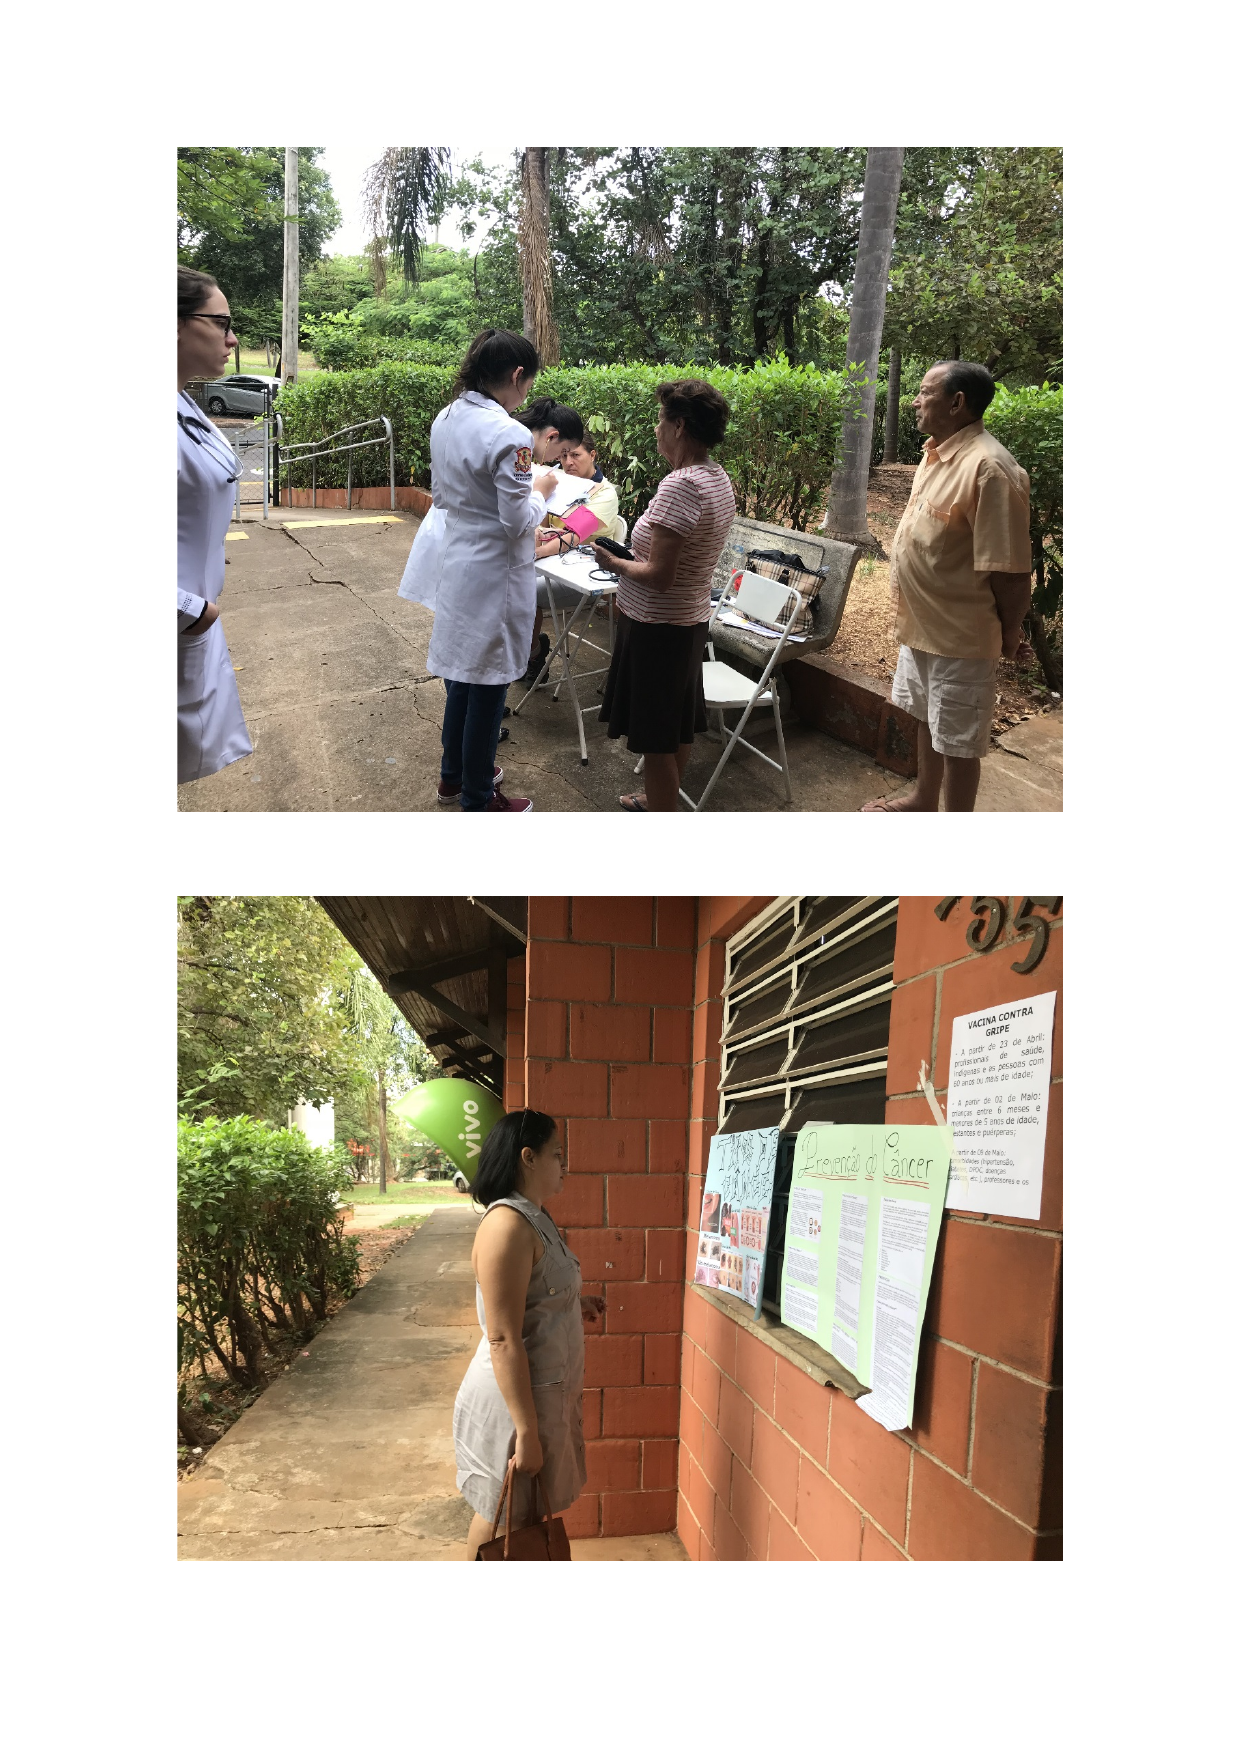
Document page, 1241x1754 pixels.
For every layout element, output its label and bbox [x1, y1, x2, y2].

picture [177, 896, 1063, 1561]
picture [177, 147, 1063, 812]
